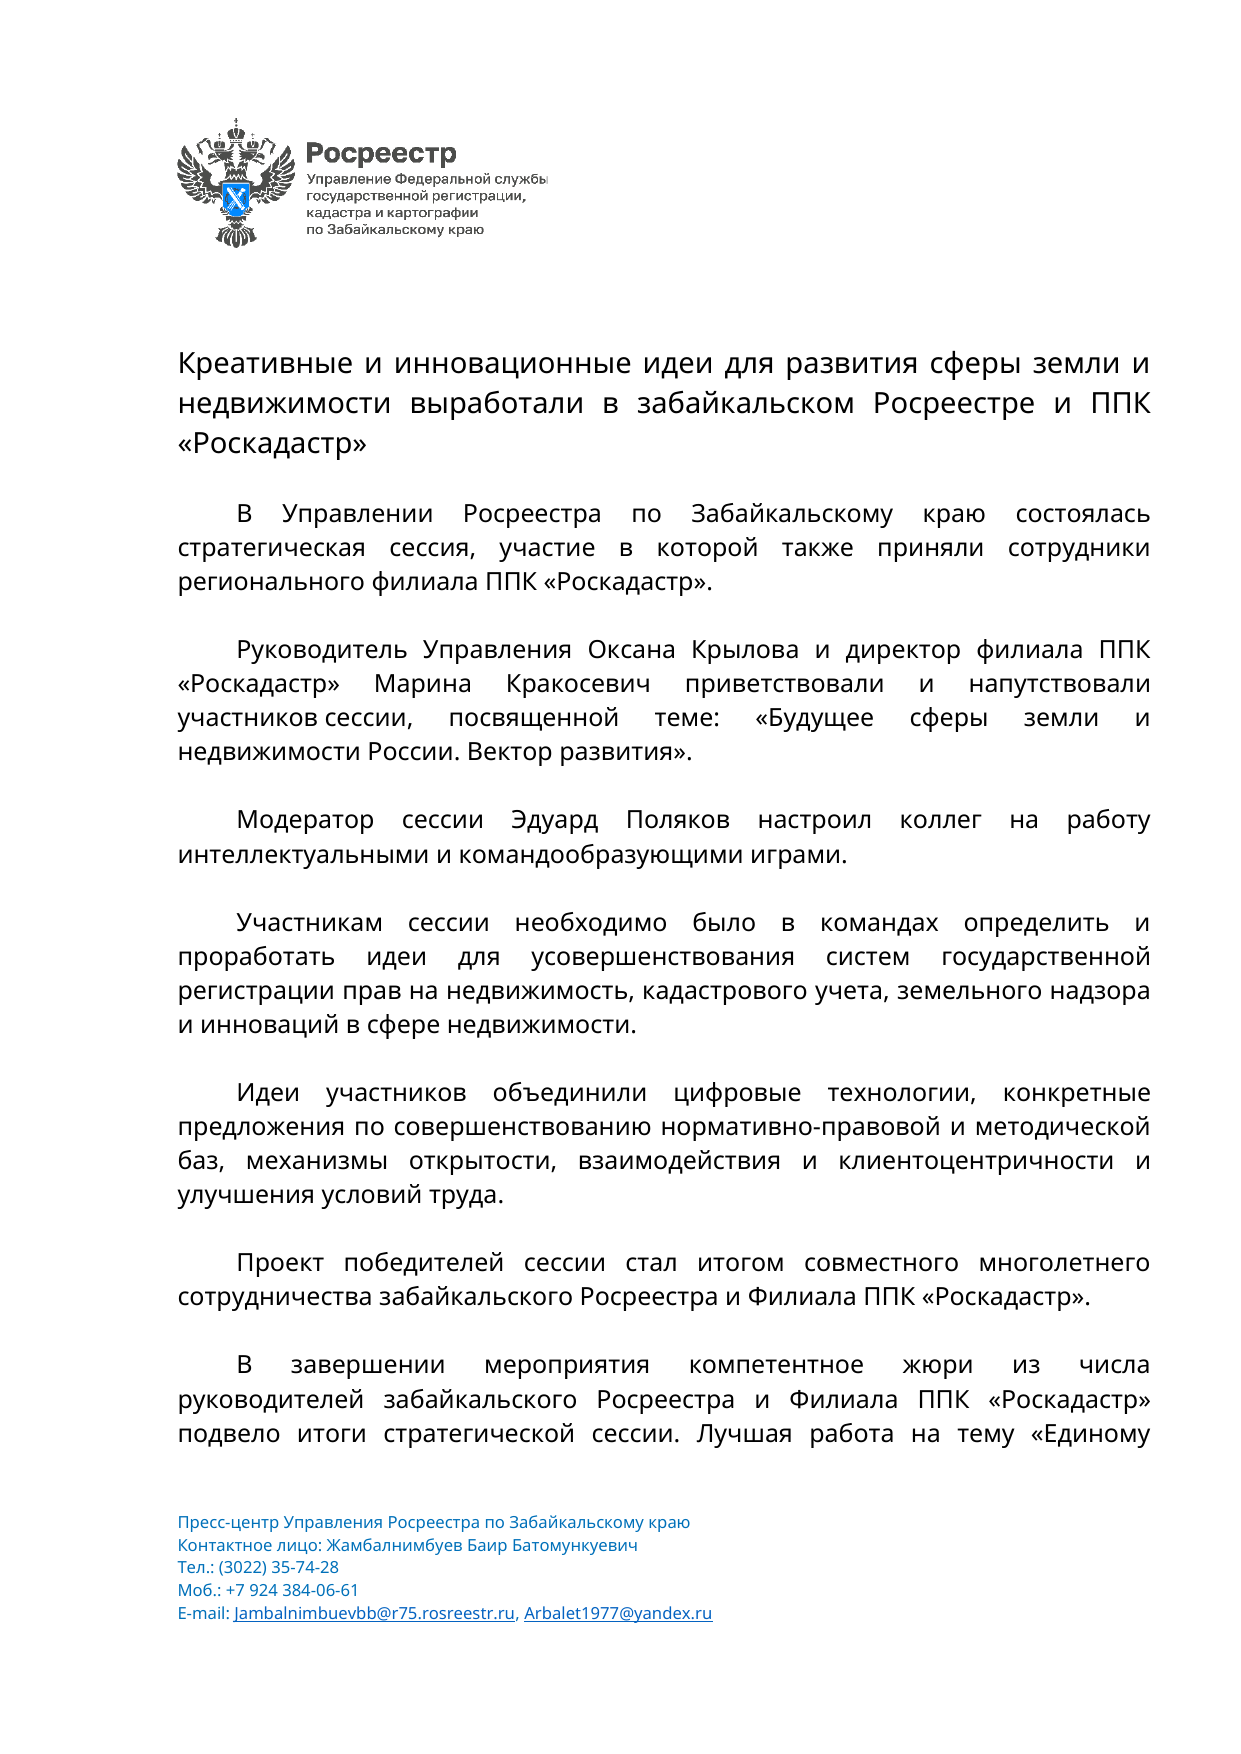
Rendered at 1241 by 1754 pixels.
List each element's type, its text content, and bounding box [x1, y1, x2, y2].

text В Управлении Росреестра по Забайкальскому краю состоялась стратегическая сессия, участие в которой также приняли сотрудники регионального филиала ППК «Роскадастр». [177, 496, 1152, 598]
text Руководитель Управления Оксана Крылова и директор филиала ППК «Роскадастр» Марина Кракосевич приветствовали и напутствовали участников сессии, посвященной теме: «Будущее сферы земли и недвижимости России. Вектор развития». [177, 632, 1152, 768]
picture [177, 118, 548, 248]
text Проект победителей сессии стал итогом совместного многолетнего сотрудничества забайкальского Росреестра и Филиала ППК «Роскадастр». [177, 1245, 1152, 1313]
text Идеи участников объединили цифровые технологии, конкретные предложения по совершенствованию нормативно-правовой и методической баз, механизмы открытости, взаимодействия и клиентоцентричности и улучшения условий труда. [177, 1075, 1152, 1211]
text Модератор сессии Эдуард Поляков настроил коллег на работу интеллектуальными и командообразующими играми. [177, 802, 1152, 870]
text Участникам сессии необходимо было в командах определить и проработать идеи для усовершенствования систем государственной регистрации прав на недвижимость, кадастрового учета, земельного надзора и инноваций в сфере недвижимости. [177, 904, 1152, 1041]
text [177, 1347, 1152, 1449]
text Креативные и инновационные идеи для развития сферы земли и недвижимости выработали в забайкальском Росреестре и ППК «Роскадастр» [177, 342, 1152, 462]
